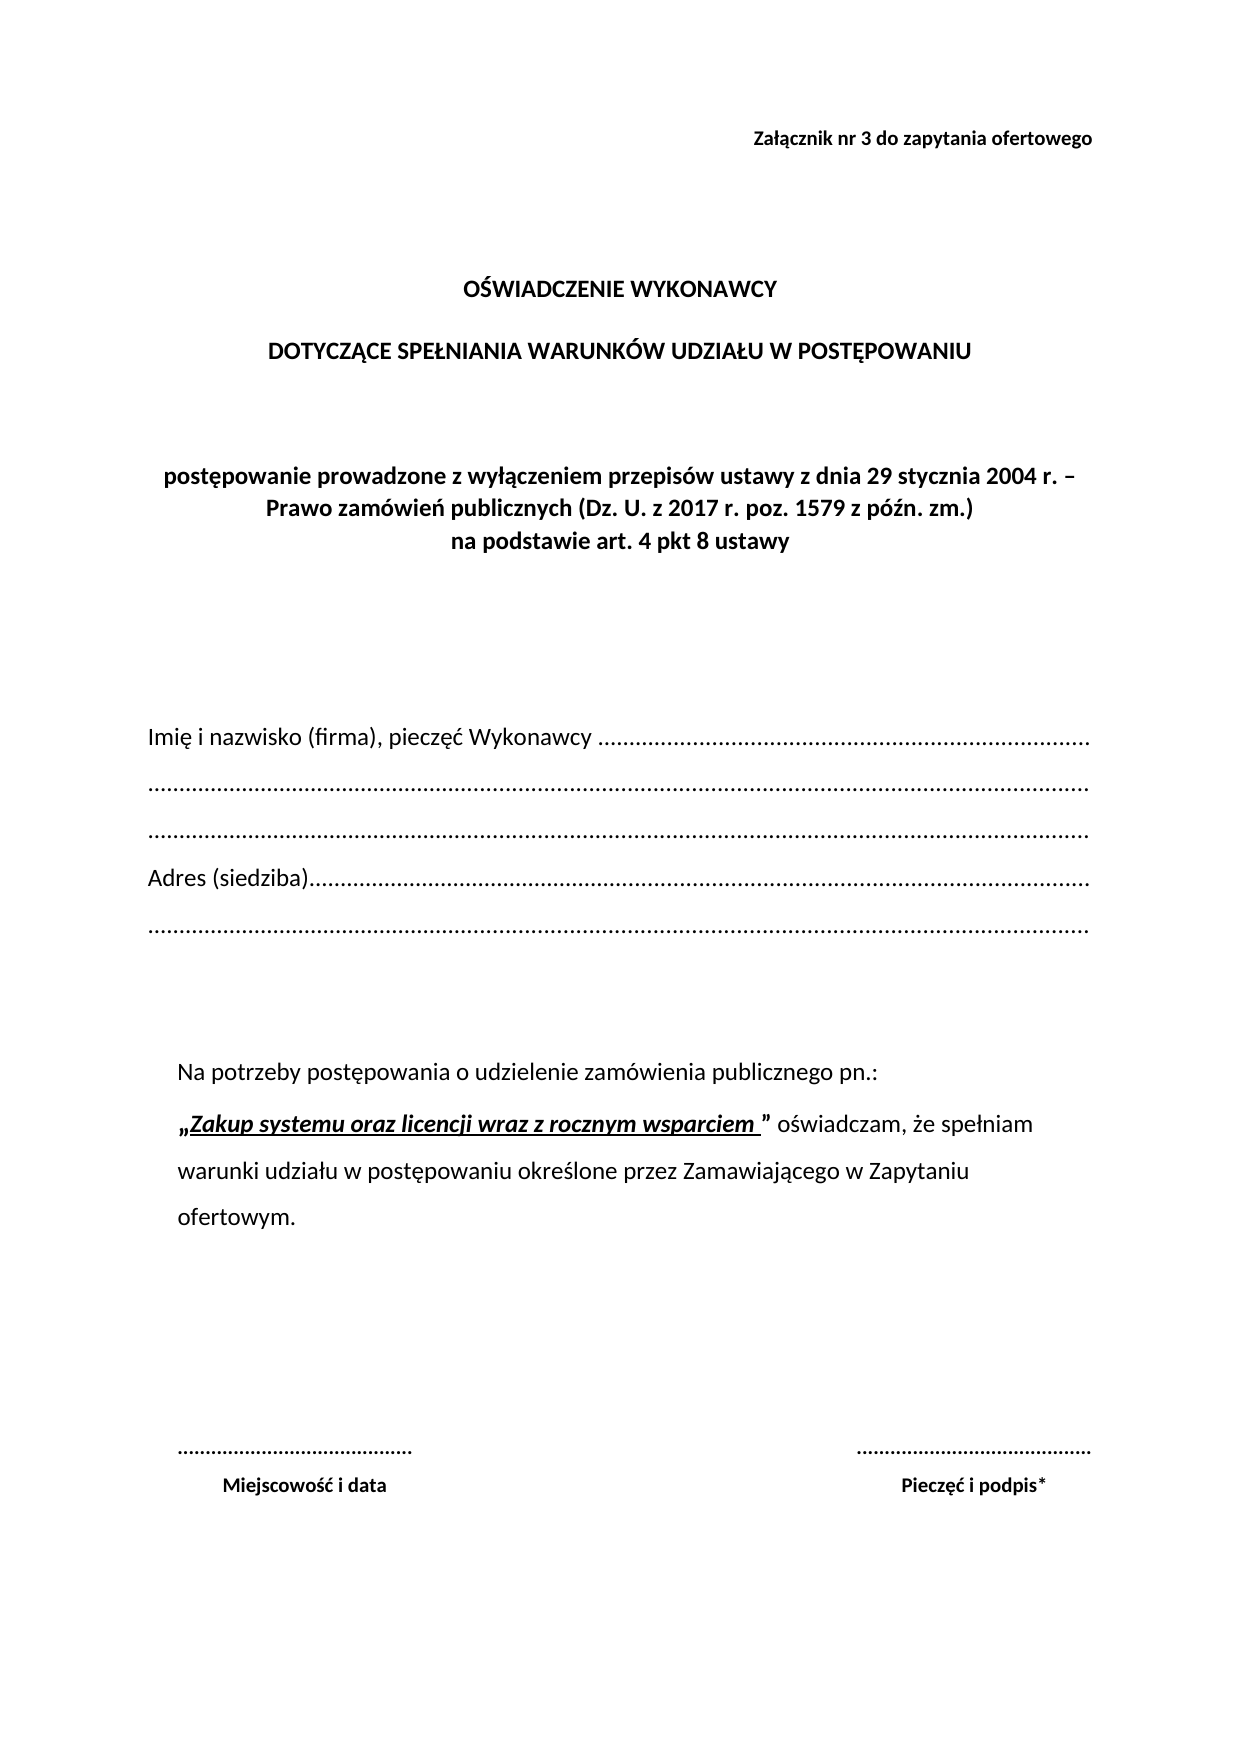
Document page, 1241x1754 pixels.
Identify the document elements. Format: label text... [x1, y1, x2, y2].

text Na potrzeby postępowania o udzielenie zamówienia publicznego pn.: „Zakup systemu oraz licencji wraz z rocznym wsparciem ” oświadczam, że spełniam warunki udziału w postępowaniu określone przez Zamawiającego w Zapytaniu ofertowym. [177, 1056, 1093, 1231]
text Imię i nazwisko (firma), pieczęć Wykonawcy [148, 721, 1093, 751]
text postępowanie prowadzone z wyłączeniem przepisów ustawy z dnia 29 stycznia 2004 r. – Prawo zamówień publicznych (Dz. U. z 2017 r. poz. 1579 z późn. zm.) na podstawie art. 4 pkt 8 ustawy [148, 460, 1093, 555]
text Adres (siedziba) [148, 862, 1093, 893]
text OŚWIADCZENIE WYKONAWCY [148, 273, 1093, 303]
text Miejscowość i data Pieczęć i podpis* [148, 1472, 1093, 1497]
text Załącznik nr 3 do zapytania ofertowego [148, 125, 1093, 150]
text DOTYCZĄCE SPEŁNIANIA WARUNKÓW UDZIAŁU W POSTĘPOWANIU [148, 335, 1093, 366]
